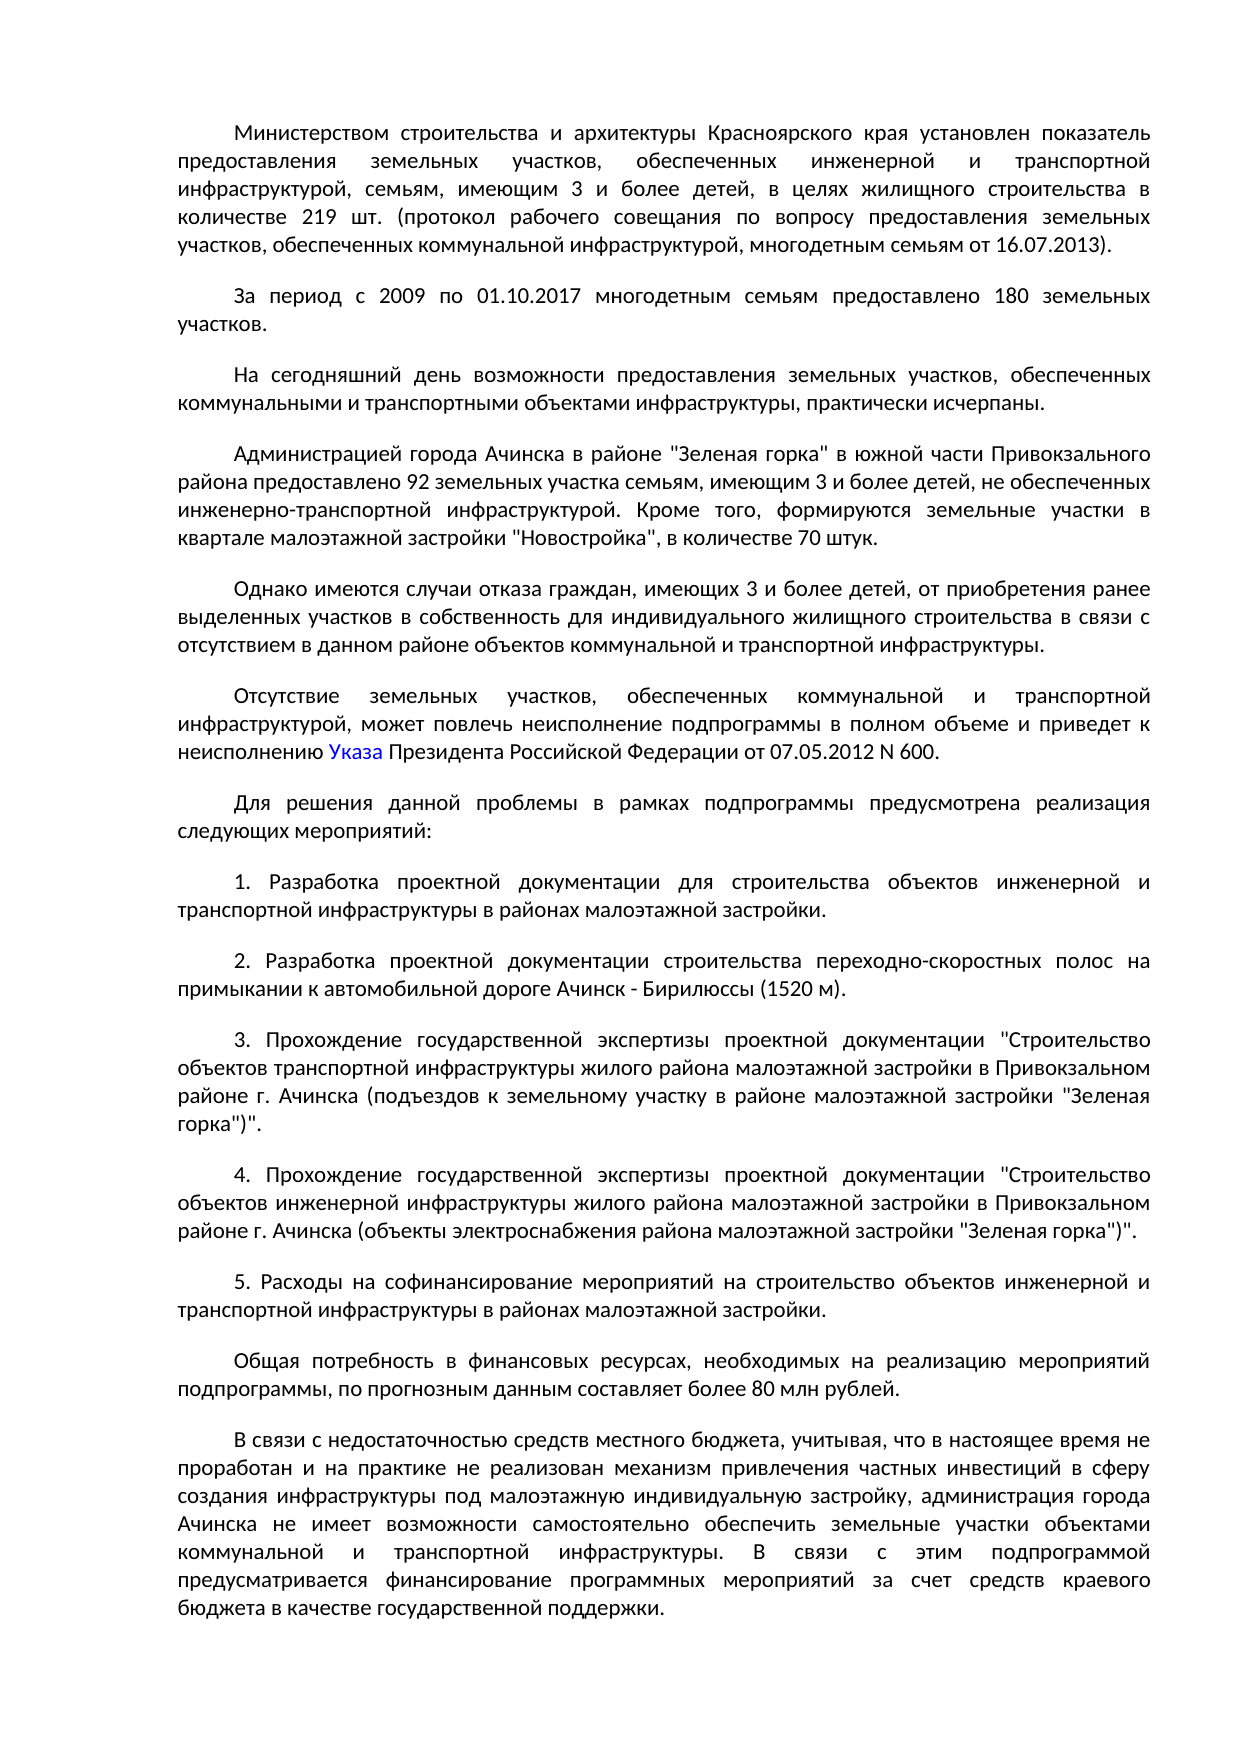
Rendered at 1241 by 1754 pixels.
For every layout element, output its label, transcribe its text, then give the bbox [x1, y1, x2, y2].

text На сегодняшний день возможности предоставления земельных участков, обеспеченных коммунальными и транспортными объектами инфраструктуры, практически исчерпаны. [177, 360, 1152, 416]
text 2. Разработка проектной документации строительства переходно-скоростных полос на примыкании к автомобильной дороге Ачинск - Бирилюссы (1520 м). [177, 946, 1152, 1002]
text Однако имеются случаи отказа граждан, имеющих 3 и более детей, от приобретения ранее выделенных участков в собственность для индивидуального жилищного строительства в связи с отсутствием в данном районе объектов коммунальной и транспортной инфраструктуры. [177, 574, 1152, 658]
text Администрацией города Ачинска в районе "Зеленая горка" в южной части Привокзального района предоставлено 92 земельных участка семьям, имеющим 3 и более детей, не обеспеченных инженерно-транспортной инфраструктурой. Кроме того, формируются земельные участки в квартале малоэтажной застройки "Новостройка", в количестве 70 штук. [177, 439, 1152, 551]
text За период с 2009 по 01.10.2017 многодетным семьям предоставлено 180 земельных участков. [177, 281, 1152, 337]
text Для решения данной проблемы в рамках подпрограммы предусмотрена реализация следующих мероприятий: [177, 788, 1152, 844]
text В связи с недостаточностью средств местного бюджета, учитывая, что в настоящее время не проработан и на практике не реализован механизм привлечения частных инвестиций в сферу создания инфраструктуры под малоэтажную индивидуальную застройку, администрация города Ачинска не имеет возможности самостоятельно обеспечить земельные участки объектами коммунальной и транспортной инфраструктуры. В связи с этим подпрограммой предусматривается финансирование программных мероприятий за счет средств краевого бюджета в качестве государственной поддержки. [177, 1425, 1152, 1621]
text Министерством строительства и архитектуры Красноярского края установлен показатель предоставления земельных участков, обеспеченных инженерной и транспортной инфраструктурой, семьям, имеющим 3 и более детей, в целях жилищного строительства в количестве 219 шт. (протокол рабочего совещания по вопросу предоставления земельных участков, обеспеченных коммунальной инфраструктурой, многодетным семьям от 16.07.2013). [177, 118, 1152, 258]
text 4. Прохождение государственной экспертизы проектной документации "Строительство объектов инженерной инфраструктуры жилого района малоэтажной застройки в Привокзальном районе г. Ачинска (объекты электроснабжения района малоэтажной застройки "Зеленая горка")". [177, 1160, 1152, 1244]
text 1. Разработка проектной документации для строительства объектов инженерной и транспортной инфраструктуры в районах малоэтажной застройки. [177, 867, 1152, 923]
text Отсутствие земельных участков, обеспеченных коммунальной и транспортной инфраструктурой, может повлечь неисполнение подпрограммы в полном объеме и приведет к неисполнению Указа Президента Российской Федерации от 07.05.2012 N 600. [177, 681, 1152, 765]
text Общая потребность в финансовых ресурсах, необходимых на реализацию мероприятий подпрограммы, по прогнозным данным составляет более 80 млн рублей. [177, 1346, 1152, 1402]
text 5. Расходы на софинансирование мероприятий на строительство объектов инженерной и транспортной инфраструктуры в районах малоэтажной застройки. [177, 1267, 1152, 1323]
text 3. Прохождение государственной экспертизы проектной документации "Строительство объектов транспортной инфраструктуры жилого района малоэтажной застройки в Привокзальном районе г. Ачинска (подъездов к земельному участку в районе малоэтажной застройки "Зеленая горка")". [177, 1025, 1152, 1137]
